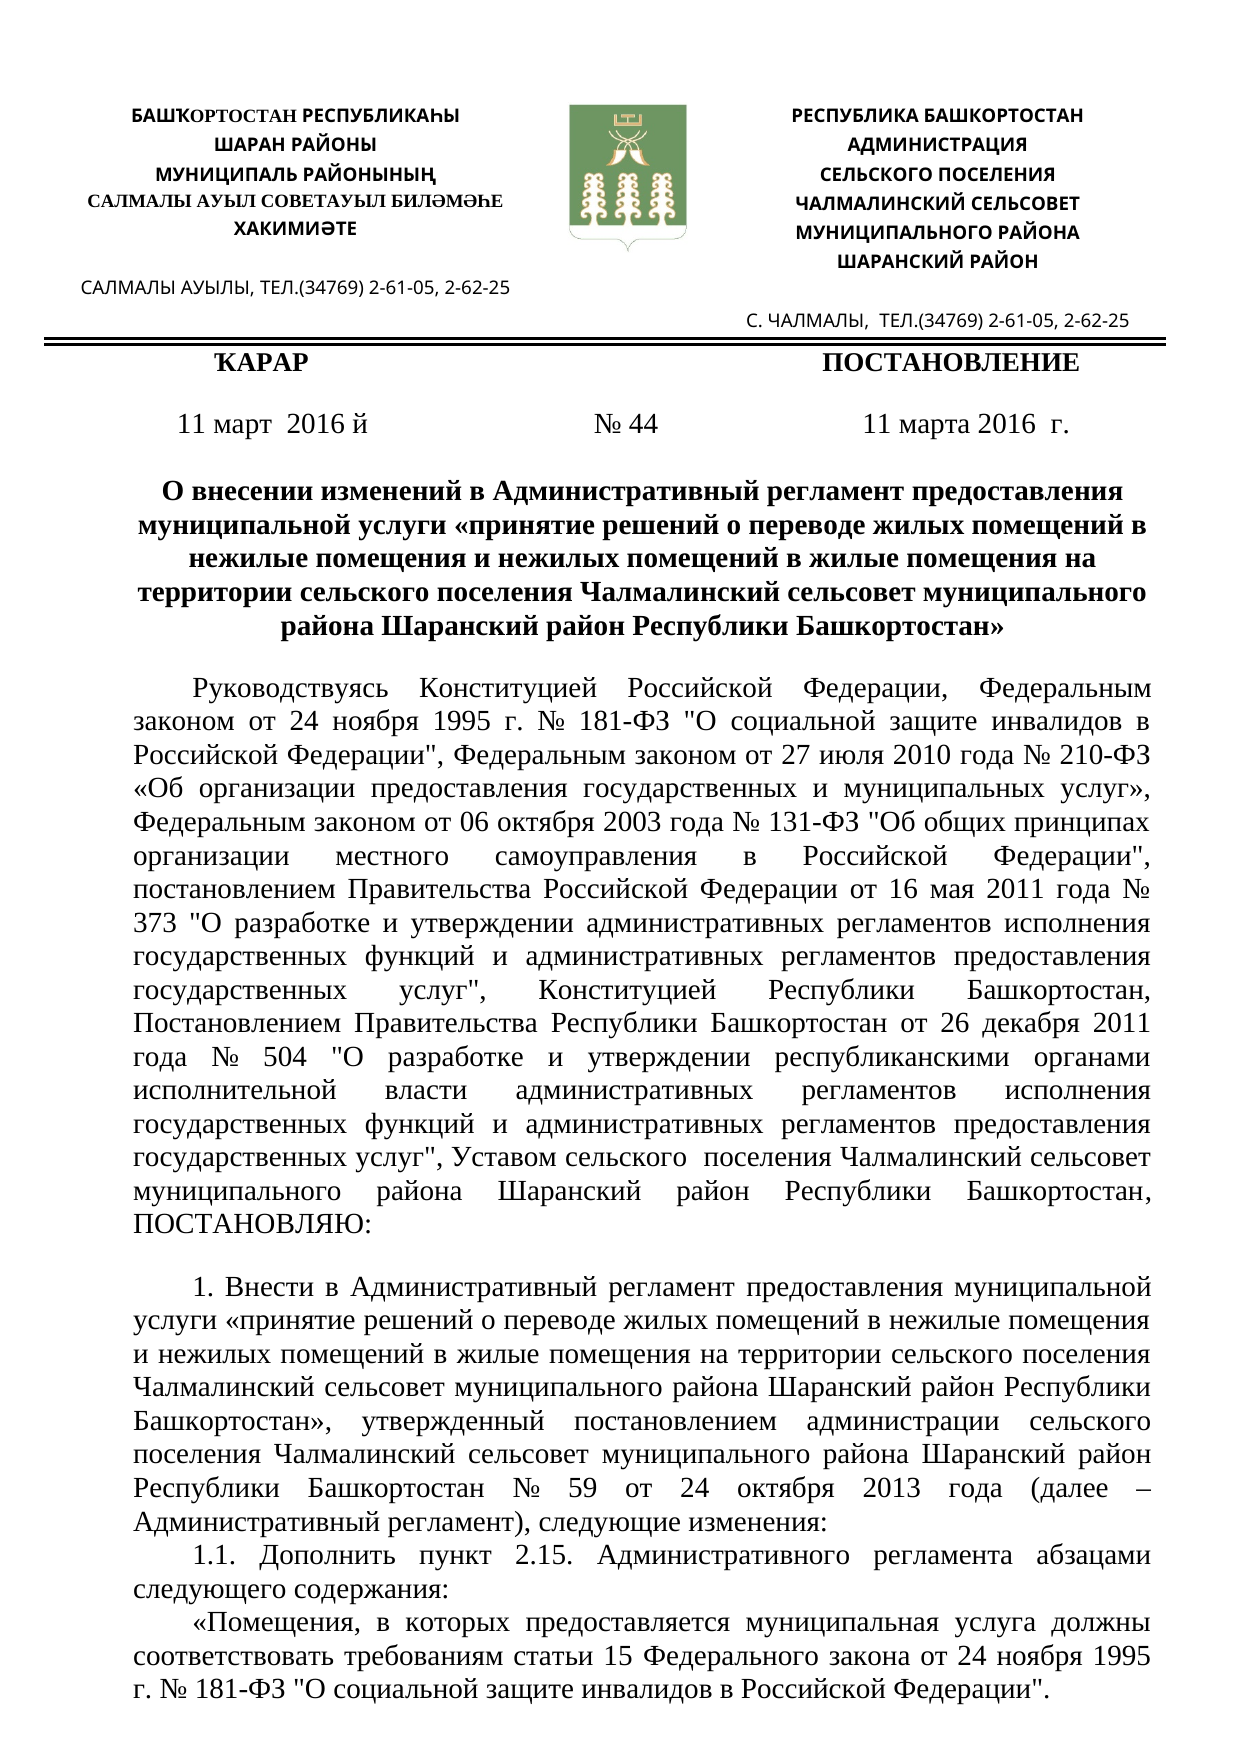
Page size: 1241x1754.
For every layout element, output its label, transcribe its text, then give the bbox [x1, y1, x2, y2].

text О внесении изменений в Административный регламент предоставления муниципальной услуги «принятие решений о переводе жилых помещений в нежилые помещения и нежилых помещений в жилые помещения на территории сельского поселения Чалмалинский сельсовет муниципального района Шаранский район Республики Башкортостан» [133, 473, 1152, 641]
text 11 март 2016 й № 44 11 марта 2016 г. [133, 406, 1152, 440]
text Руководствуясь Конституцией Российской Федерации, Федеральным законом от 24 ноября 1995 г. № 181-ФЗ "О социальной защите инвалидов в Российской Федерации", Федеральным законом от 27 июля 2010 года № 210-ФЗ «Об организации предоставления государственных и муниципальных услуг», Федеральным законом от 06 октября 2003 года № 131-ФЗ "Об общих принципах организации местного самоуправления в Российской Федерации", постановлением Правительства Российской Федерации от 16 мая 2011 года № 373 "О разработке и утверждении административных регламентов исполнения государственных функций и административных регламентов предоставления государственных услуг", Конституцией Республики Башкортостан, Постановлением Правительства Республики Башкортостан от 26 декабря 2011 года № 504 "О разработке и утверждении республиканскими органами исполнительной власти административных регламентов исполнения государственных функций и административных регламентов предоставления государственных услуг", Уставом сельского поселения Чалмалинский сельсовет муниципального района Шаранский район Республики Башкортостан, ПОСТАНОВЛЯЮ: [133, 670, 1152, 1240]
list 1.1. Дополнить пункт 2.15. Административного регламента абзацами следующего содержания: [133, 1537, 1152, 1604]
table_header БАШҠОРТОСТАН РЕСПУБЛИКАҺЫ ШАРАН РАЙОНЫ МУНИЦИПАЛЬ РАЙОНЫНЫҢ САЛМАЛЫ АУЫЛ СОВЕТАУЫЛ БИЛӘМӘҺЕ ХАКИМИӘТЕ САЛМАЛЫ АУЫЛЫ, ТЕЛ.(34769) 2-61-05, 2-62-25 [44, 73, 546, 337]
text «Помещения, в которых предоставляется муниципальная услуга должны соответствовать требованиям статьи 15 Федерального закона от 24 ноября 1995 г. № 181-ФЗ "О социальной защите инвалидов в Российской Федерации". [133, 1604, 1152, 1705]
text ҠАРАР ПОСТАНОВЛЕНИЕ [133, 346, 1152, 378]
table_header [546, 73, 709, 337]
table_header РЕСПУБЛИКА БАШКОРТОСТАН АДМИНИСТРАЦИЯ СЕЛЬСКОГО ПОСЕЛЕНИЯ ЧАЛМАЛИНСКИЙ СЕЛЬСОВЕТ МУНИЦИПАЛЬНОГО РАЙОНА ШАРАНСКИЙ РАЙОН С. ЧАЛМАЛЫ, ТЕЛ.(34769) 2-61-05, 2-62-25 [709, 73, 1166, 337]
text 1. Внести в Административный регламент предоставления муниципальной услуги «принятие решений о переводе жилых помещений в нежилые помещения и нежилых помещений в жилые помещения на территории сельского поселения Чалмалинский сельсовет муниципального района Шаранский район Республики Башкортостан», утвержденный постановлением администрации сельского поселения Чалмалинский сельсовет муниципального района Шаранский район Республики Башкортостан № 59 от 24 октября 2013 года (далее – Административный регламент), следующие изменения: [133, 1269, 1152, 1537]
picture [567, 102, 688, 253]
